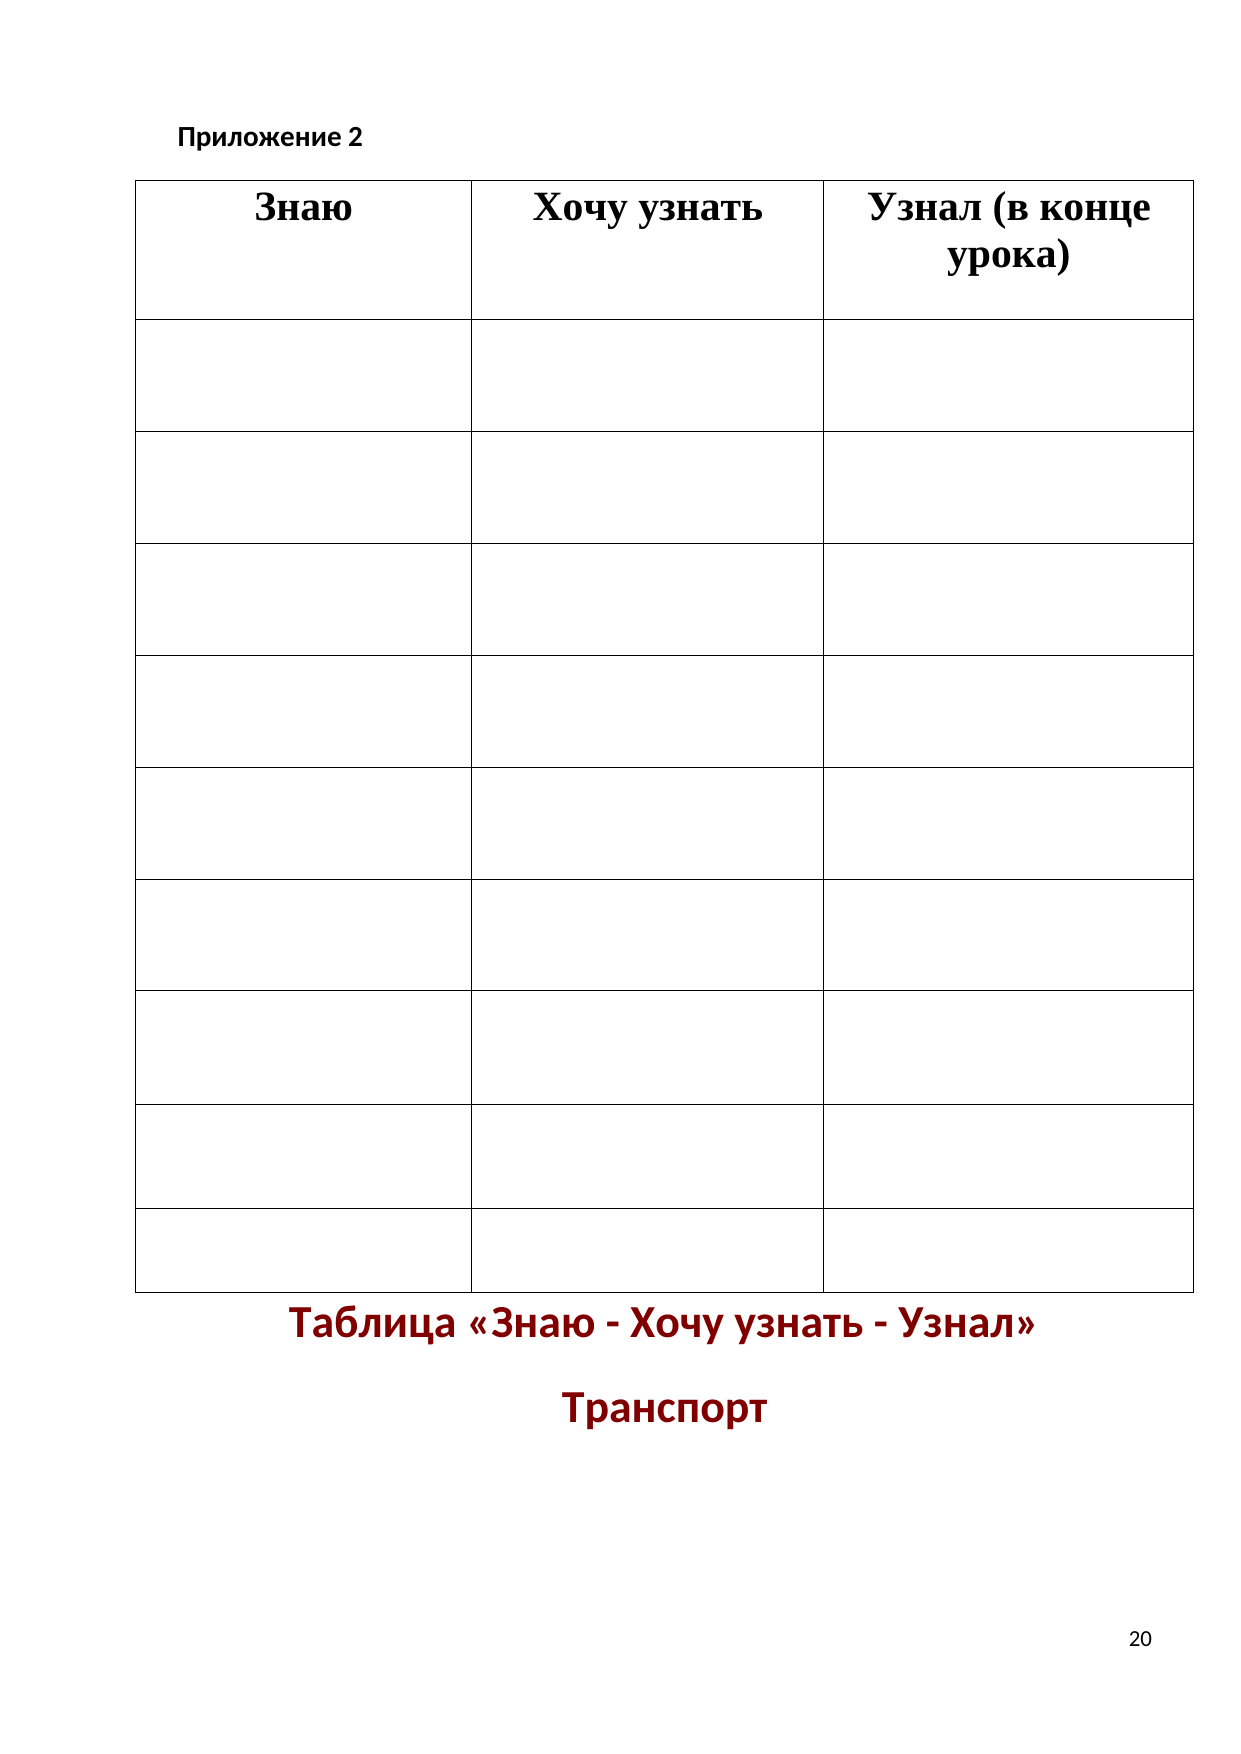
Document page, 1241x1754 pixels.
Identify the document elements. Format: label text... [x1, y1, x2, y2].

table_cell [136, 544, 471, 654]
table_cell [824, 768, 1193, 878]
table_cell [136, 880, 471, 990]
table_cell [824, 1209, 1193, 1292]
table_cell [136, 768, 471, 878]
table_cell [136, 991, 471, 1104]
table_cell [136, 320, 471, 431]
table_header Хочу узнать [472, 181, 823, 319]
table_cell [824, 1105, 1193, 1208]
table_cell [136, 656, 471, 767]
table_cell [472, 1105, 823, 1208]
table_cell [472, 544, 823, 654]
table_cell [472, 768, 823, 878]
table_cell [824, 544, 1193, 654]
table_cell [472, 320, 823, 431]
table_cell [472, 1209, 823, 1292]
table_cell [824, 880, 1193, 990]
text Приложение 2 [177, 118, 1152, 154]
table_cell [472, 432, 823, 543]
table_cell [824, 991, 1193, 1104]
table_cell [136, 1209, 471, 1292]
table_cell [824, 432, 1193, 543]
table_header Узнал (в конце урока) [824, 181, 1193, 319]
table_header Знаю [136, 181, 471, 319]
text Таблица «Знаю - Хочу узнать - Узнал» [177, 1293, 1152, 1349]
table_cell [136, 1105, 471, 1208]
text Транспорт [177, 1378, 1152, 1434]
table_cell [824, 656, 1193, 767]
table_cell [136, 432, 471, 543]
table_cell [472, 656, 823, 767]
table_cell [472, 880, 823, 990]
table_cell [472, 991, 823, 1104]
table_cell [824, 320, 1193, 431]
